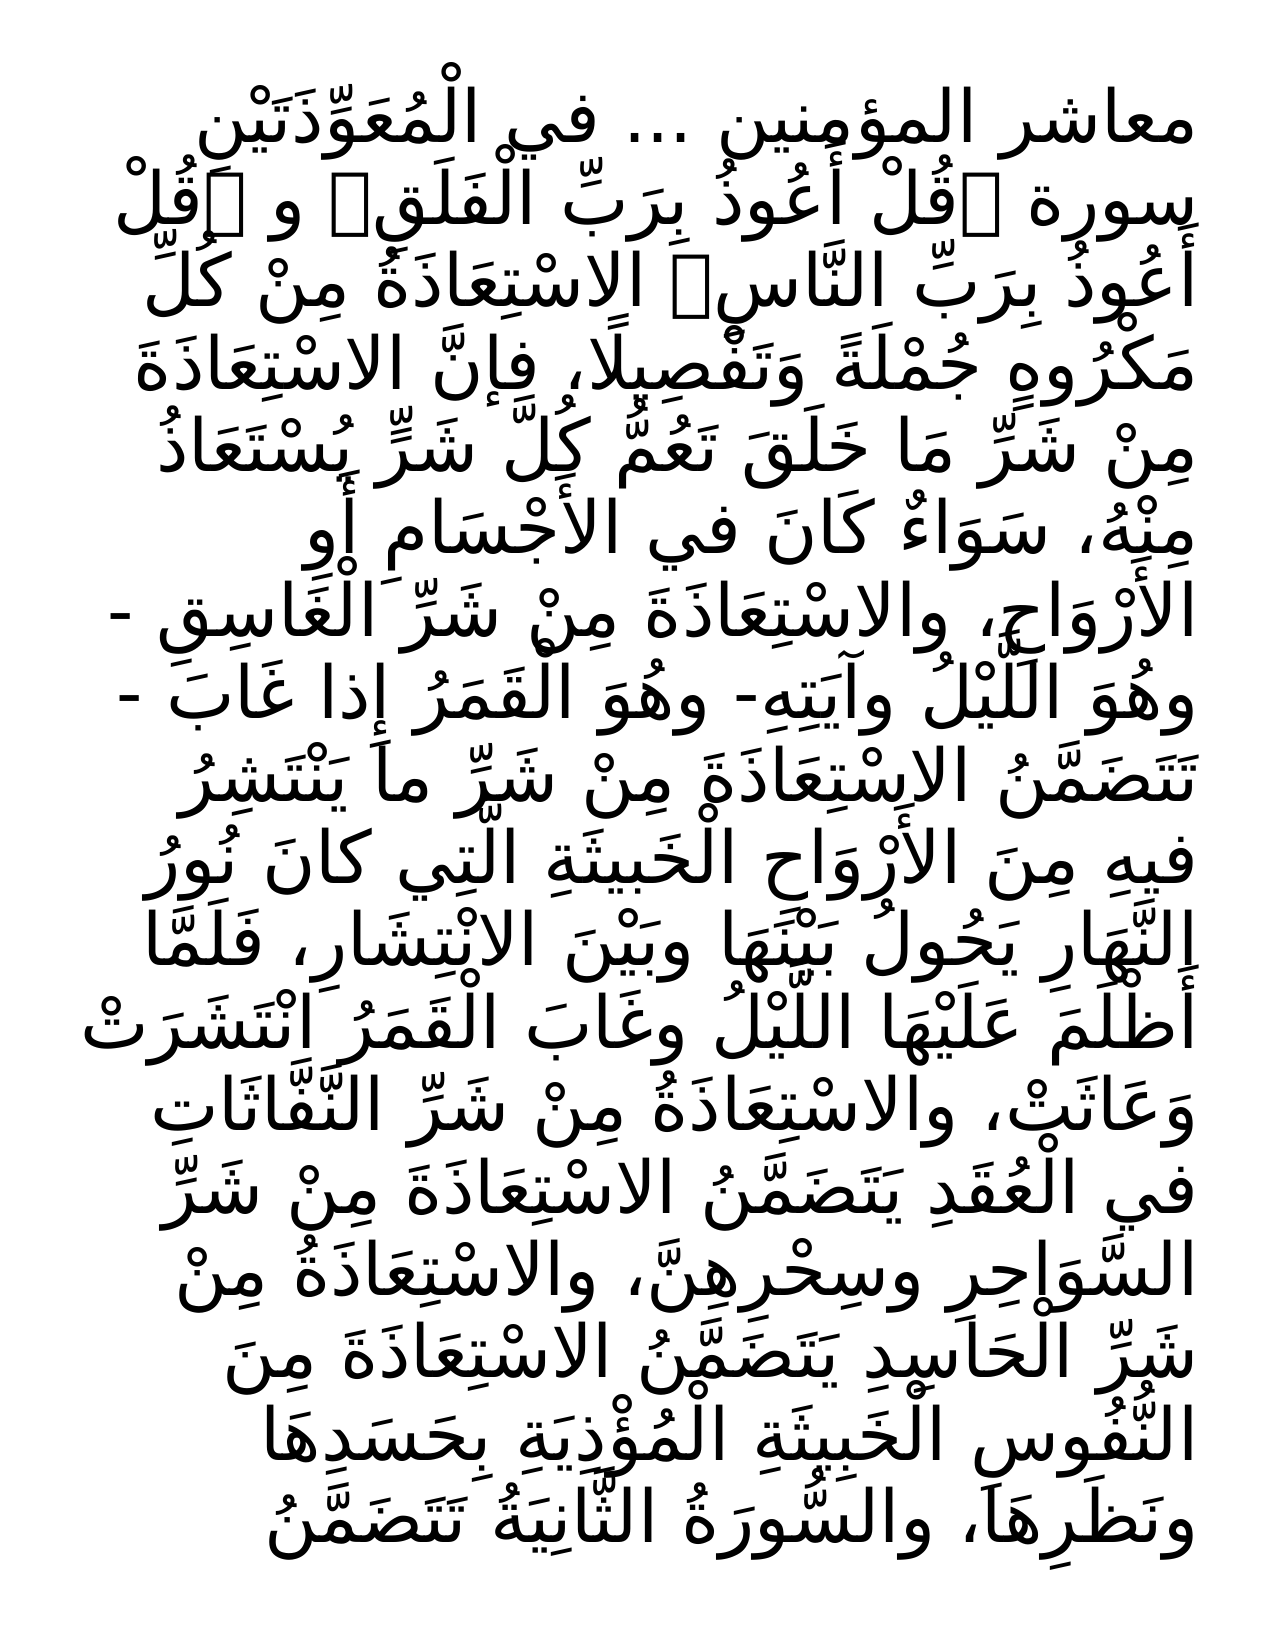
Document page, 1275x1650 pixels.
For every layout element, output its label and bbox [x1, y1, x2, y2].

text [77, 77, 1198, 1560]
